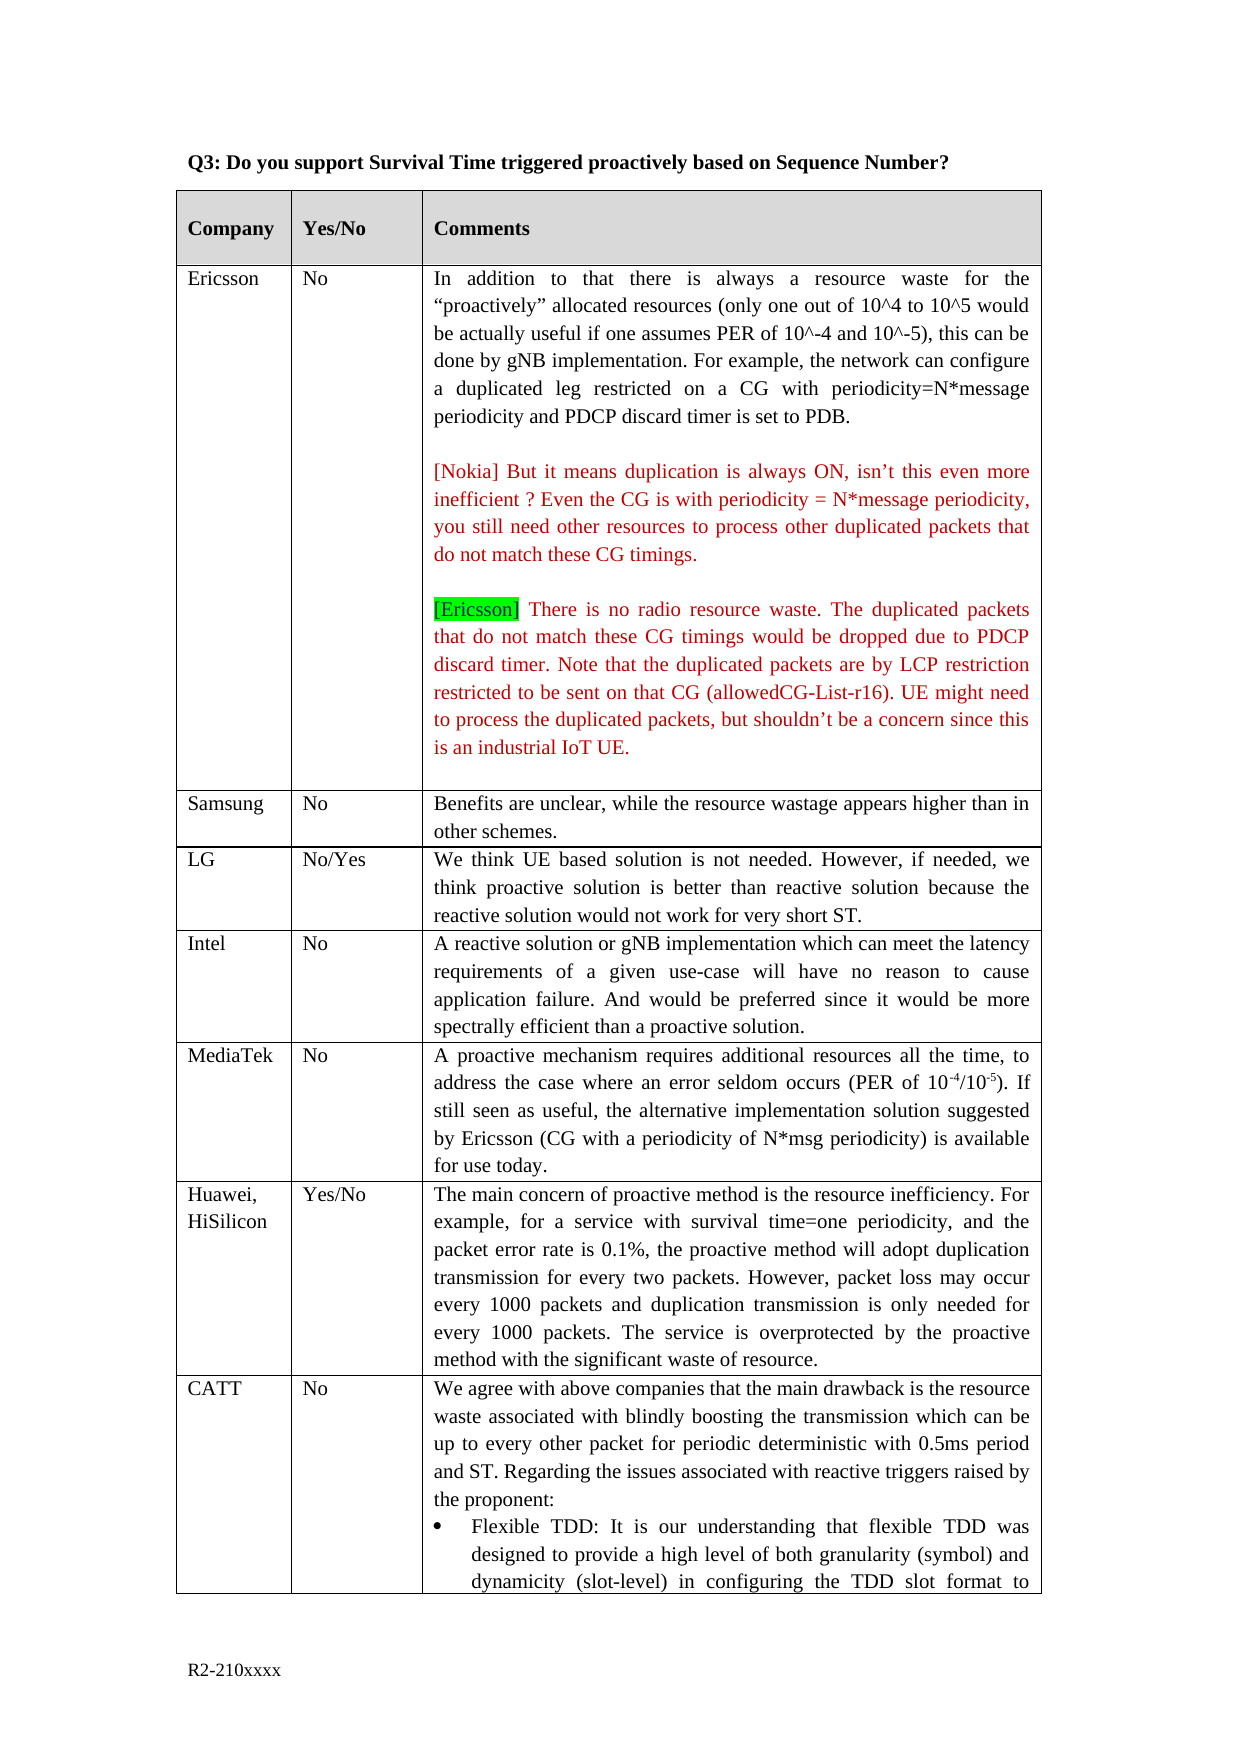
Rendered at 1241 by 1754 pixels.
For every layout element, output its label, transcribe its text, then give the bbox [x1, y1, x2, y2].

table_cell LG [177, 848, 291, 930]
table_header Yes/No [292, 191, 422, 264]
table_cell Huawei, HiSilicon [177, 1182, 291, 1375]
text Q3: Do you support Survival Time triggered proactively based on Sequence Number? [187, 150, 1053, 174]
table_cell Benefits are unclear, while the resource wastage appears higher than in other schemes. [423, 791, 1041, 846]
table_cell A proactive mechanism requires additional resources all the time, to address the case where an error seldom occurs (PER of 10-4/10-5). If still seen as useful, the alternative implementation solution suggested by Ericsson (CG with a periodicity of N*msg periodicity) is available for use today. [423, 1043, 1041, 1181]
table_cell No [292, 1376, 422, 1593]
table_header Company [177, 191, 291, 264]
table_cell In addition to that there is always a resource waste for the “proactively” allocated resources (only one out of 10^4 to 10^5 would be actually useful if one assumes PER of 10^-4 and 10^-5), this can be done by gNB implementation. For example, the network can configure a duplicated leg restricted on a CG with periodicity=N*message periodicity and PDCP discard timer is set to PDB. [Nokia] But it means duplication is always ON, isn’t this even more inefficient ? Even the CG is with periodicity = N*message periodicity, you still need other resources to process other duplicated packets that do not match these CG timings. [Ericsson] There is no radio resource waste. The duplicated packets that do not match these CG timings would be dropped due to PDCP discard timer. Note that the duplicated packets are by LCP restriction restricted to be sent on that CG (allowedCG-List-r16). UE might need to process the duplicated packets, but shouldn’t be a concern since this is an industrial IoT UE. [423, 266, 1041, 790]
table_cell No/Yes [292, 848, 422, 930]
table_cell Yes/No [292, 1182, 422, 1375]
table_cell No [292, 791, 422, 846]
table_cell The main concern of proactive method is the resource inefficiency. For example, for a service with survival time=one periodicity, and the packet error rate is 0.1%, the proactive method will adopt duplication transmission for every two packets. However, packet loss may occur every 1000 packets and duplication transmission is only needed for every 1000 packets. The service is overprotected by the proactive method with the significant waste of resource. [423, 1182, 1041, 1375]
table_cell No [292, 1043, 422, 1181]
table_cell A reactive solution or gNB implementation which can meet the latency requirements of a given use-case will have no reason to cause application failure. And would be preferred since it would be more spectrally efficient than a proactive solution. [423, 931, 1041, 1042]
table_header Comments [423, 191, 1041, 264]
table_cell No [292, 931, 422, 1042]
table_cell We think UE based solution is not needed. However, if needed, we think proactive solution is better than reactive solution because the reactive solution would not work for very short ST. [423, 848, 1041, 930]
table_cell MediaTek [177, 1043, 291, 1181]
table_cell No [292, 266, 422, 790]
table_cell Ericsson [177, 266, 291, 790]
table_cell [423, 1376, 1041, 1593]
table_cell CATT [177, 1376, 291, 1593]
table_cell Samsung [177, 791, 291, 846]
table_cell Intel [177, 931, 291, 1042]
